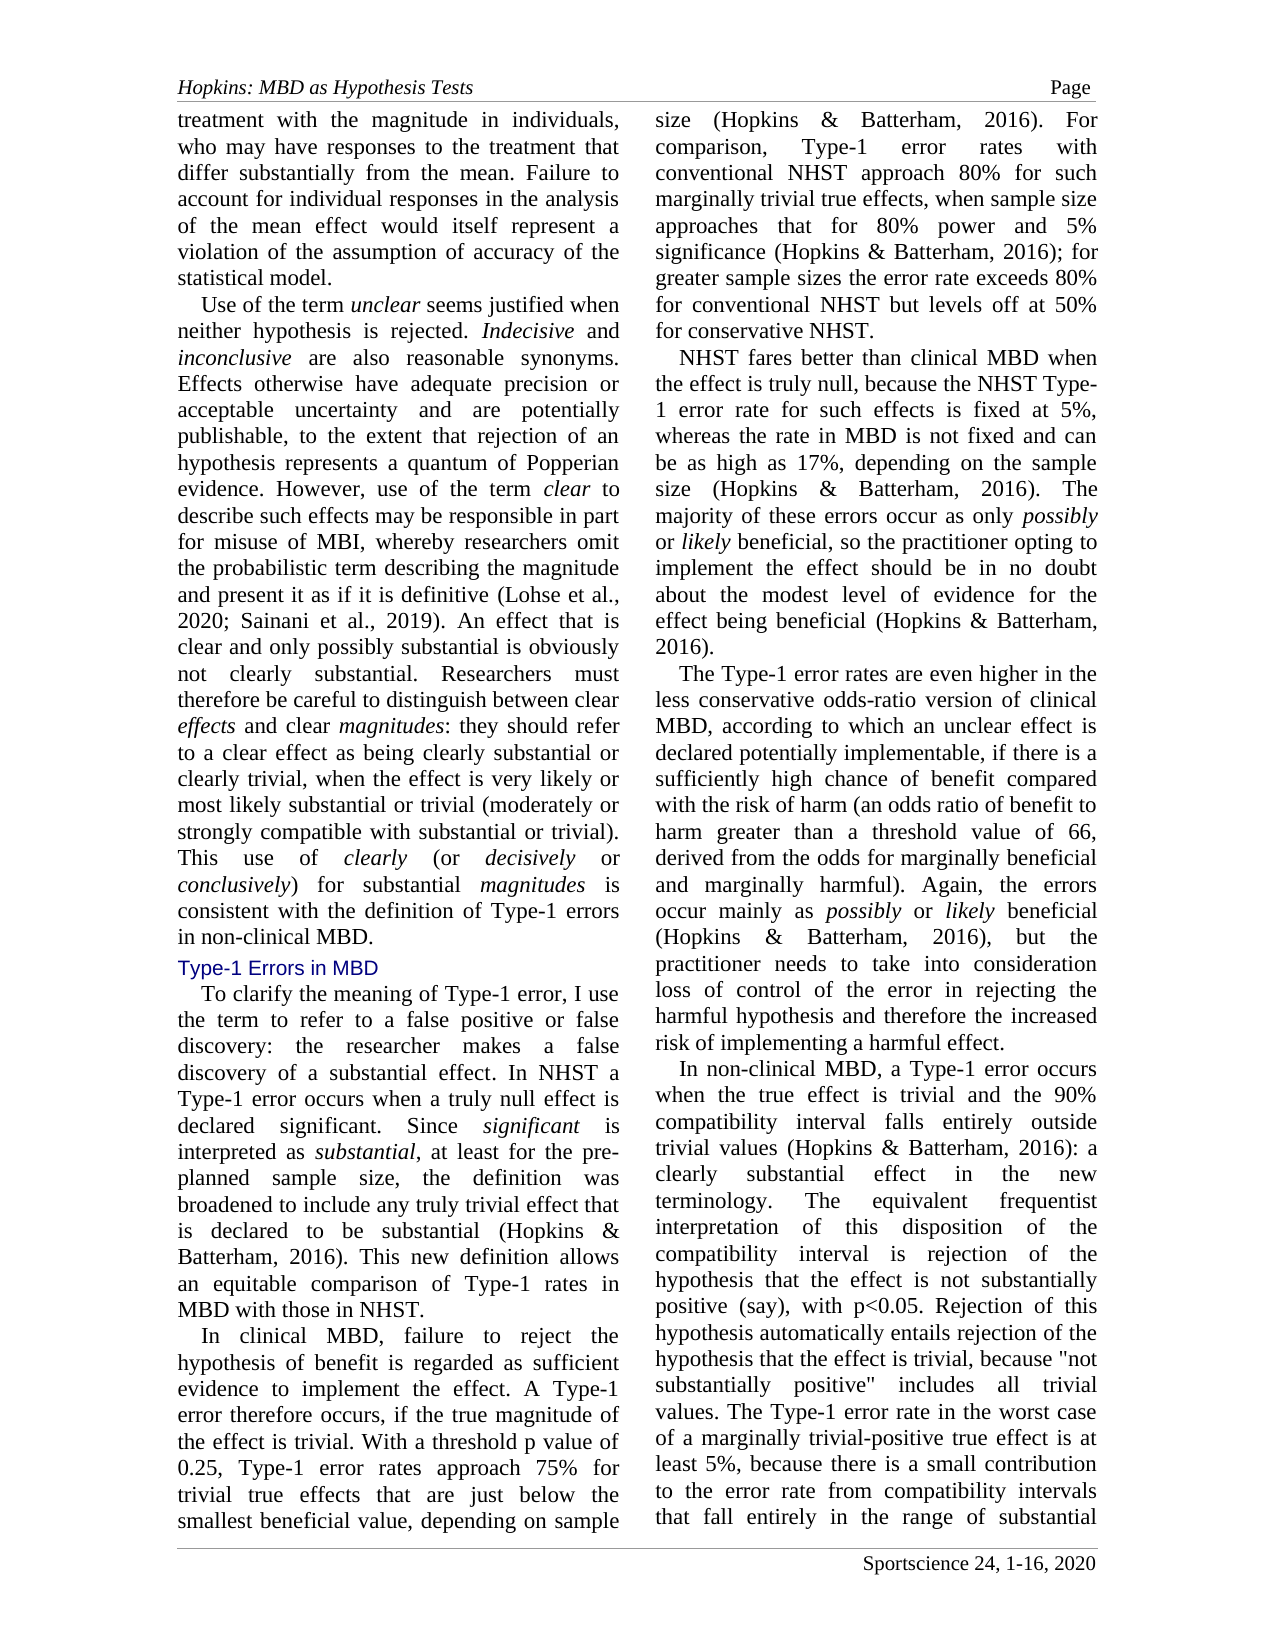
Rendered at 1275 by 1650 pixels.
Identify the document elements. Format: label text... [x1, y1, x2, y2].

text The Type-1 error rates are even higher in the less conservative odds-ratio version of clinical MBD, according to which an unclear effect is declared potentially implementable, if there is a sufficiently high chance of benefit compared with the risk of harm (an odds ratio of benefit to harm greater than a threshold value of 66, derived from the odds for marginally beneficial and marginally harmful). Again, the errors occur mainly as possibly or likely beneficial (Hopkins & Batterham, 2016), but the practitioner needs to take into consideration loss of control of the error in rejecting the harmful hypothesis and therefore the increased risk of implementing a harmful effect. [655, 660, 1098, 1055]
text To clarify the meaning of Type-1 error, I use the term to refer to a false positive or false discovery: the researcher makes a false discovery of a substantial effect. In NHST a Type-1 error occurs when a truly null effect is declared significant. Since significant is interpreted as substantial, at least for the pre-planned sample size, the definition was broadened to include any truly trivial effect that is declared to be substantial (Hopkins & Batterham, 2016). This new definition allows an equitable comparison of Type-1 rates in MBD with those in NHST. [177, 980, 620, 1322]
text NHST fares better than clinical MBD when the effect is truly null, because the NHST Type-1 error rate for such effects is fixed at 5%, whereas the rate in MBD is not fixed and can be as high as 17%, depending on the sample size (Hopkins & Batterham, 2016). The majority of these errors occur as only possibly or likely beneficial, so the practitioner opting to implement the effect should be in no doubt about the modest level of evidence for the effect being beneficial (Hopkins & Batterham, 2016). [655, 343, 1098, 660]
text In clinical MBD, failure to reject the hypothesis of benefit is regarded as sufficient evidence to implement the effect. A Type-1 error therefore occurs, if the true magnitude of the effect is trivial. With a threshold p value of 0.25, Type-1 error rates approach 75% for trivial true effects that are just below the smallest beneficial value, depending on sample size (Hopkins & Batterham, 2016). For comparison, Type-1 error rates with conventional NHST approach 80% for such marginally trivial true effects, when sample size approaches that for 80% power and 5% significance (Hopkins & Batterham, 2016); for greater sample sizes the error rate exceeds 80% for conventional NHST but levels off at 50% for conservative NHST. [177, 1322, 620, 1533]
text In clinical MBD, failure to reject the hypothesis of benefit is regarded as sufficient evidence to implement the effect. A Type-1 error therefore occurs, if the true magnitude of the effect is trivial. With a threshold p value of 0.25, Type-1 error rates approach 75% for trivial true effects that are just below the smallest beneficial value, depending on sample size (Hopkins & Batterham, 2016). For comparison, Type-1 error rates with conventional NHST approach 80% for such marginally trivial true effects, when sample size approaches that for 80% power and 5% significance (Hopkins & Batterham, 2016); for greater sample sizes the error rate exceeds 80% for conventional NHST but levels off at 50% for conservative NHST. [655, 106, 1098, 343]
subtitle Type-1 Errors in MBD [177, 956, 620, 980]
text Use of the term unclear seems justified when neither hypothesis is rejected. Indecisive and inconclusive are also reasonable synonyms. Effects otherwise have adequate precision or acceptable uncertainty and are potentially publishable, to the extent that rejection of an hypothesis represents a quantum of Popperian evidence. However, use of the term clear to describe such effects may be responsible in part for misuse of MBI, whereby researchers omit the probabilistic term describing the magnitude and present it as if it is definitive (Lohse et al., 2020; Sainani et al., 2019). An effect that is clear and only possibly substantial is obviously not clearly substantial. Researchers must therefore be careful to distinguish between clear effects and clear magnitudes: they should refer to a clear effect as being clearly substantial or clearly trivial, when the effect is very likely or most likely substantial or trivial (moderately or strongly compatible with substantial or trivial). This use of clearly (or decisively or conclusively) for substantial magnitudes is consistent with the definition of Type-1 errors in non-clinical MBD. [177, 291, 620, 950]
